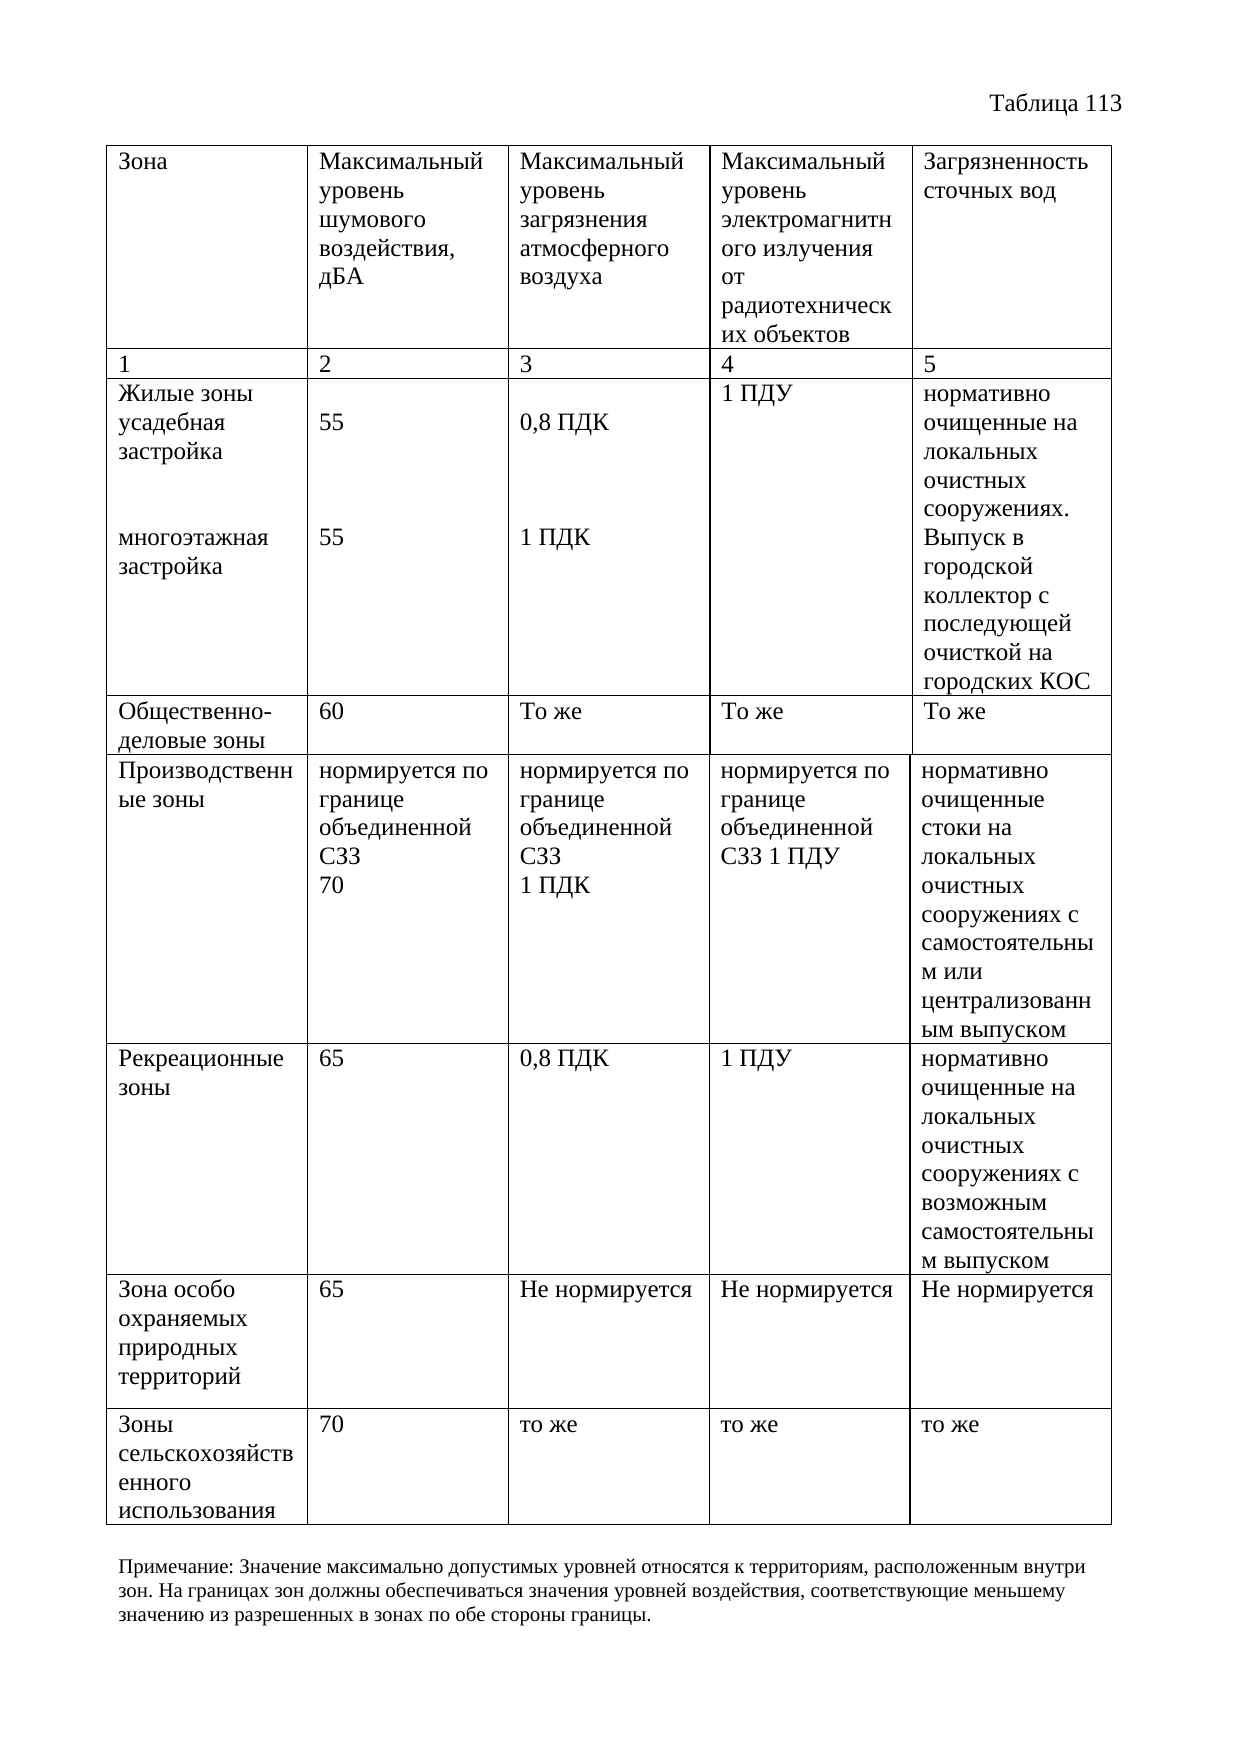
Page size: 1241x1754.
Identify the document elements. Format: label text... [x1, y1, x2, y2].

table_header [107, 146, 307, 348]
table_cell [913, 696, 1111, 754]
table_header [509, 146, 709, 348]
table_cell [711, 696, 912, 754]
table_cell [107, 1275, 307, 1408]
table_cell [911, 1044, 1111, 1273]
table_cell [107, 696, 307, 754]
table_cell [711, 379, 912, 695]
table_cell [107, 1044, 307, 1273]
text Примечание: Значение максимально допустимых уровней относятся к территориям, расположенным внутри зон. На границах зон должны обеспечиваться значения уровней воздействия, соответствующие меньшему значению из разрешенных в зонах по обе стороны границы. [118, 1554, 1122, 1626]
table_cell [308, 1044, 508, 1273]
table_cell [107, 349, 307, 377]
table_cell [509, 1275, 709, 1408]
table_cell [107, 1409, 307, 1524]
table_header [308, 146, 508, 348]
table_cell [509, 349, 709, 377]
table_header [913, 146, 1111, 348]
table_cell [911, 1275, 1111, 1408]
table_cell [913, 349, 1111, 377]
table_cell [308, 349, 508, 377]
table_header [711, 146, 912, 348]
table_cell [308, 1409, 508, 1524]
text Таблица 113 [118, 88, 1122, 117]
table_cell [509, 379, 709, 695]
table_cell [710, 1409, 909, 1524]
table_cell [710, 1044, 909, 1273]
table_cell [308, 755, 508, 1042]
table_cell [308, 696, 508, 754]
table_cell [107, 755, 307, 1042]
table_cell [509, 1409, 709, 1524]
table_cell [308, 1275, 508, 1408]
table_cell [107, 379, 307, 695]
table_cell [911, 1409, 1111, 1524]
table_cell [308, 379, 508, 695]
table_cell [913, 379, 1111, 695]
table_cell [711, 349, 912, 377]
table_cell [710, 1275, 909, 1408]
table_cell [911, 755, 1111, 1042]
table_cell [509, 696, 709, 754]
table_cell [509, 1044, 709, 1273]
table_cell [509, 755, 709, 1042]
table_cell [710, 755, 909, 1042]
